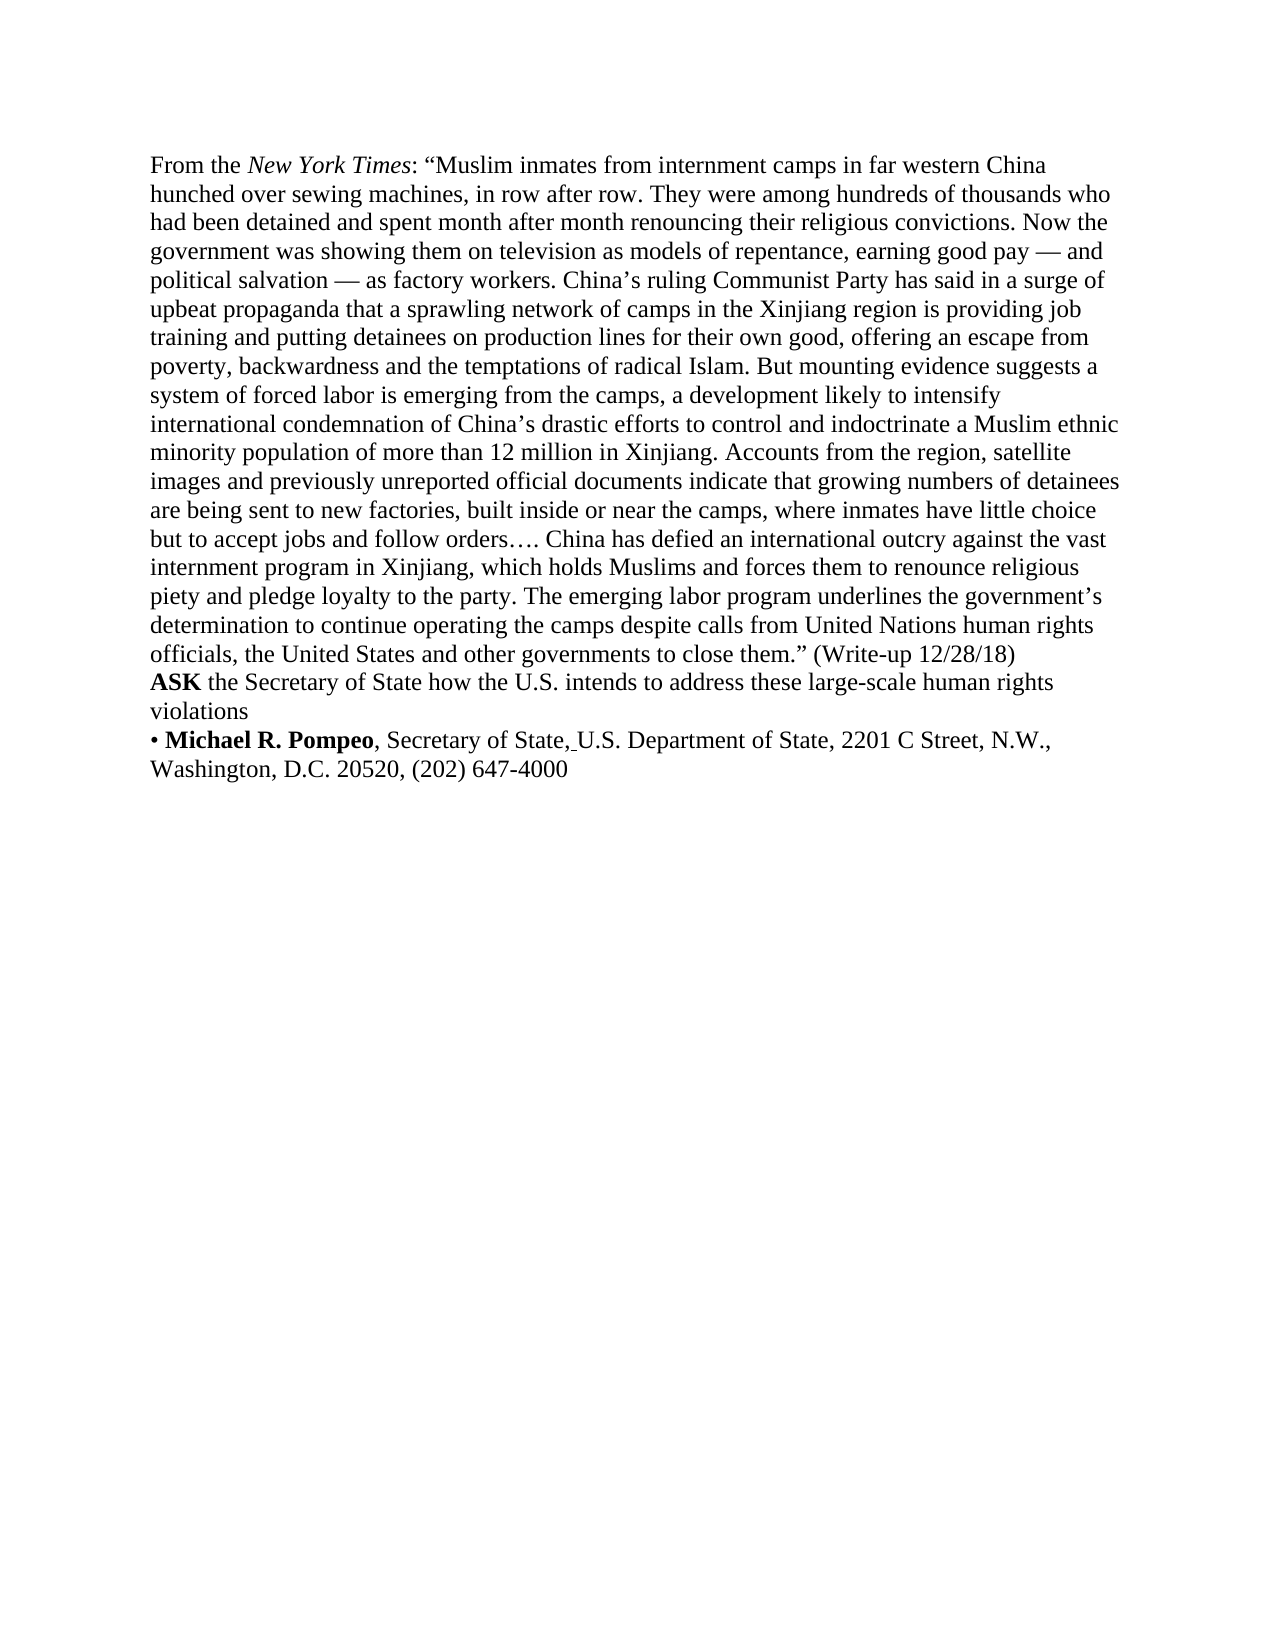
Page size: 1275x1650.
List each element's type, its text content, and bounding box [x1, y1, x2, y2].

text ASK the Secretary of State how the U.S. intends to address these large-scale human rights violations [150, 667, 1125, 725]
text From the New York Times: “Muslim inmates from internment camps in far western China hunched over sewing machines, in row after row. They were among hundreds of thousands who had been detained and spent month after month renouncing their religious convictions. Now the government was showing them on television as models of repentance, earning good pay — and political salvation — as factory workers. China’s ruling Communist Party has said in a surge of upbeat propaganda that a sprawling network of camps in the Xinjiang region is providing job training and putting detainees on production lines for their own good, offering an escape from poverty, backwardness and the temptations of radical Islam. But mounting evidence suggests a system of forced labor is emerging from the camps, a development likely to intensify international condemnation of China’s drastic efforts to control and indoctrinate a Muslim ethnic minority population of more than 12 million in Xinjiang. Accounts from the region, satellite images and previously unreported official documents indicate that growing numbers of detainees are being sent to new factories, built inside or near the camps, where inmates have little choice but to accept jobs and follow orders…. China has defied an international outcry against the vast internment program in Xinjiang, which holds Muslims and forces them to renounce religious piety and pledge loyalty to the party. The emerging labor program underlines the government’s determination to continue operating the camps despite calls from United Nations human rights officials, the United States and other governments to close them.” (Write-up 12/28/18) [150, 150, 1125, 667]
text • Michael R. Pompeo, Secretary of State, U.S. Department of State, 2201 C Street, N.W., Washington, D.C. 20520, (202) 647-4000 [150, 725, 1125, 782]
